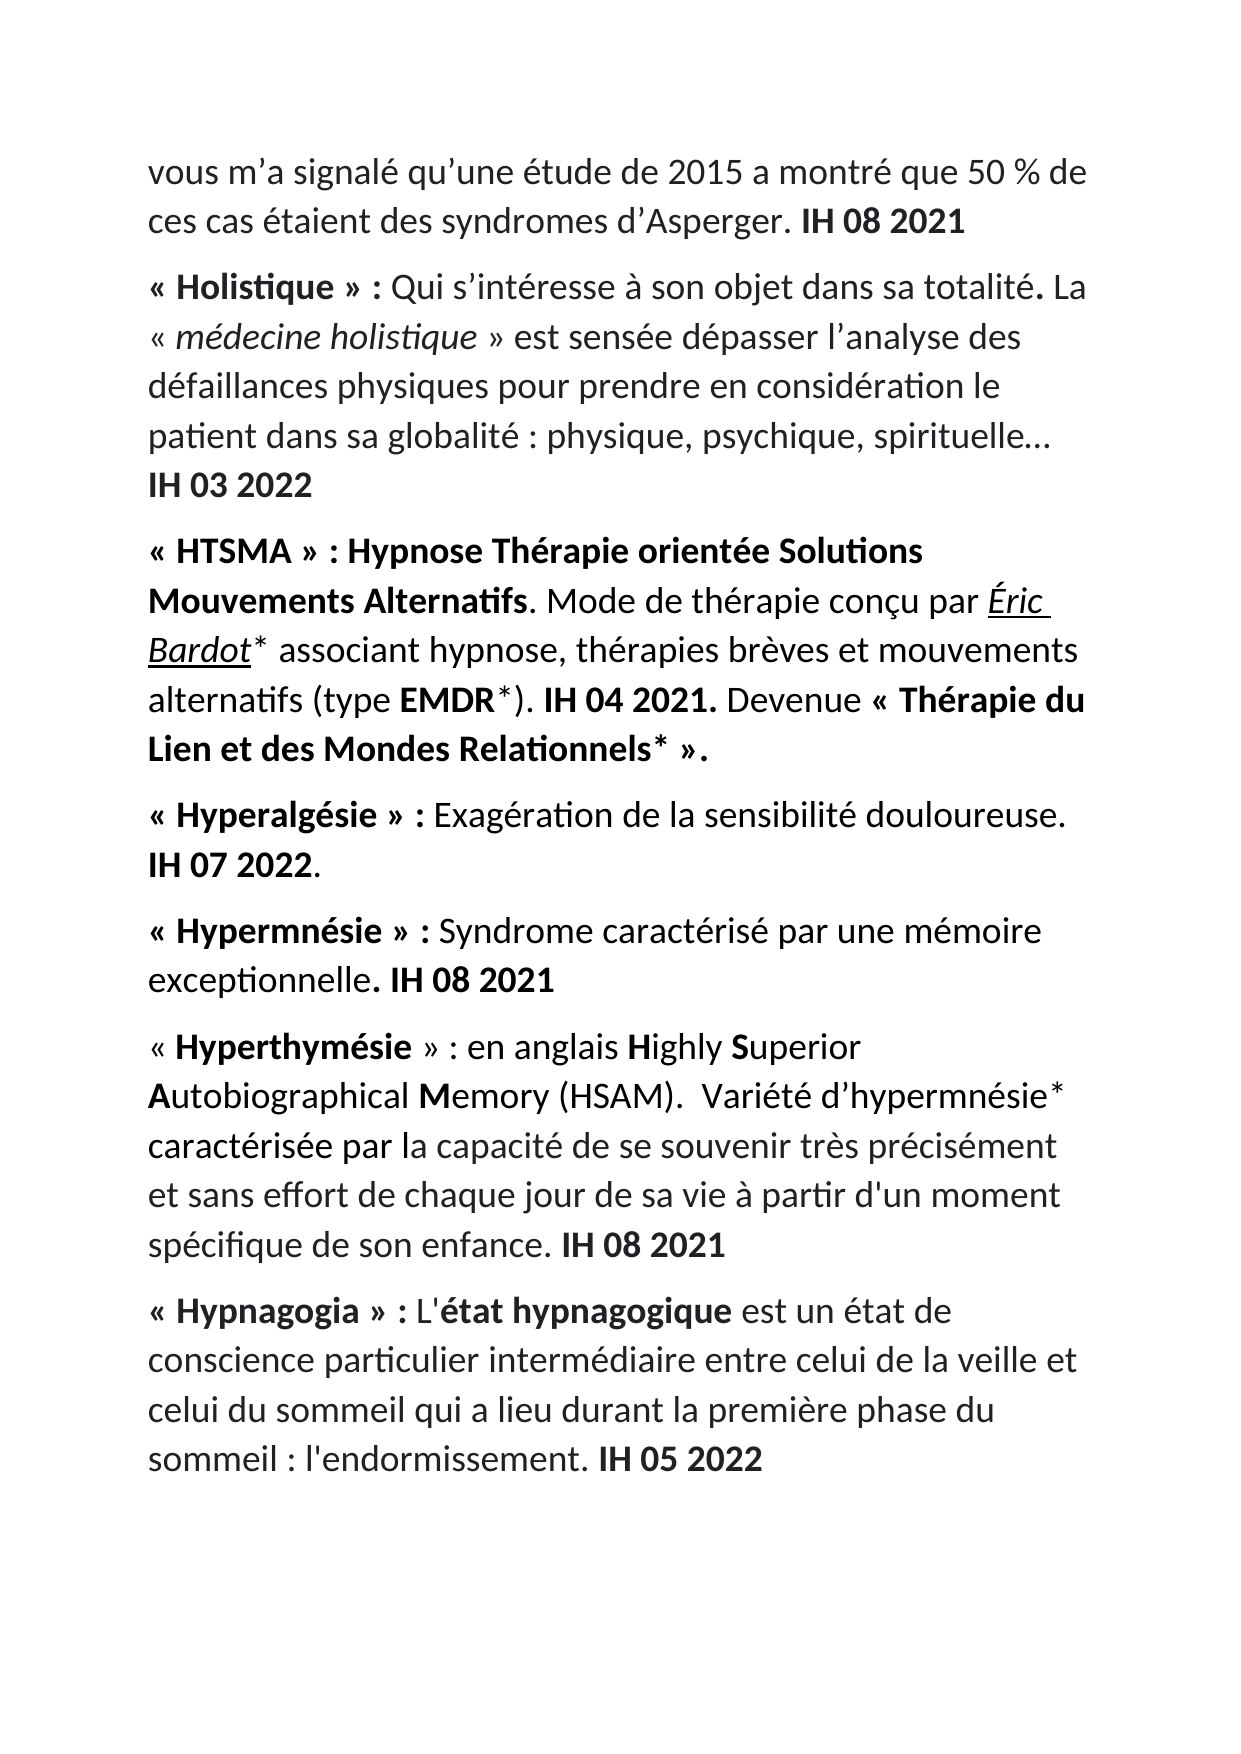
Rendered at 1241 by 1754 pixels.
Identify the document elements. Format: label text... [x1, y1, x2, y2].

text « HTSMA » : Hypnose Thérapie orientée Solutions Mouvements Alternatifs. Mode de thérapie conçu par Éric Bardot* associant hypnose, thérapies brèves et mouvements alternatifs (type EMDR*). IH 04 2021. Devenue « Thérapie du Lien et des Mondes Relationnels* ». [148, 527, 1093, 771]
text « Hypnagogia » : L'état hypnagogique est un état de conscience particulier intermédiaire entre celui de la veille et celui du sommeil qui a lieu durant la première phase du sommeil : l'endormissement. IH 05 2022 [148, 1287, 1093, 1481]
text « Holistique » : Qui s’intéresse à son objet dans sa totalité. La « médecine holistique » est sensée dépasser l’analyse des défaillances physiques pour prendre en considération le patient dans sa globalité : physique, psychique, spirituelle… IH 03 2022 [148, 263, 1093, 507]
text « Hypermnésie » : Syndrome caractérisé par une mémoire exceptionnelle. IH 08 2021 [148, 907, 1093, 1002]
text « Hyperalgésie » : Exagération de la sensibilité douloureuse. IH 07 2022. [148, 791, 1093, 887]
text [148, 148, 1093, 243]
text « Hyperthymésie » : en anglais Highly Superior Autobiographical Memory (HSAM). Variété d’hypermnésie* caractérisée par la capacité de se souvenir très précisément et sans effort de chaque jour de sa vie à partir d'un moment spécifique de son enfance. IH 08 2021 [148, 1023, 1093, 1266]
